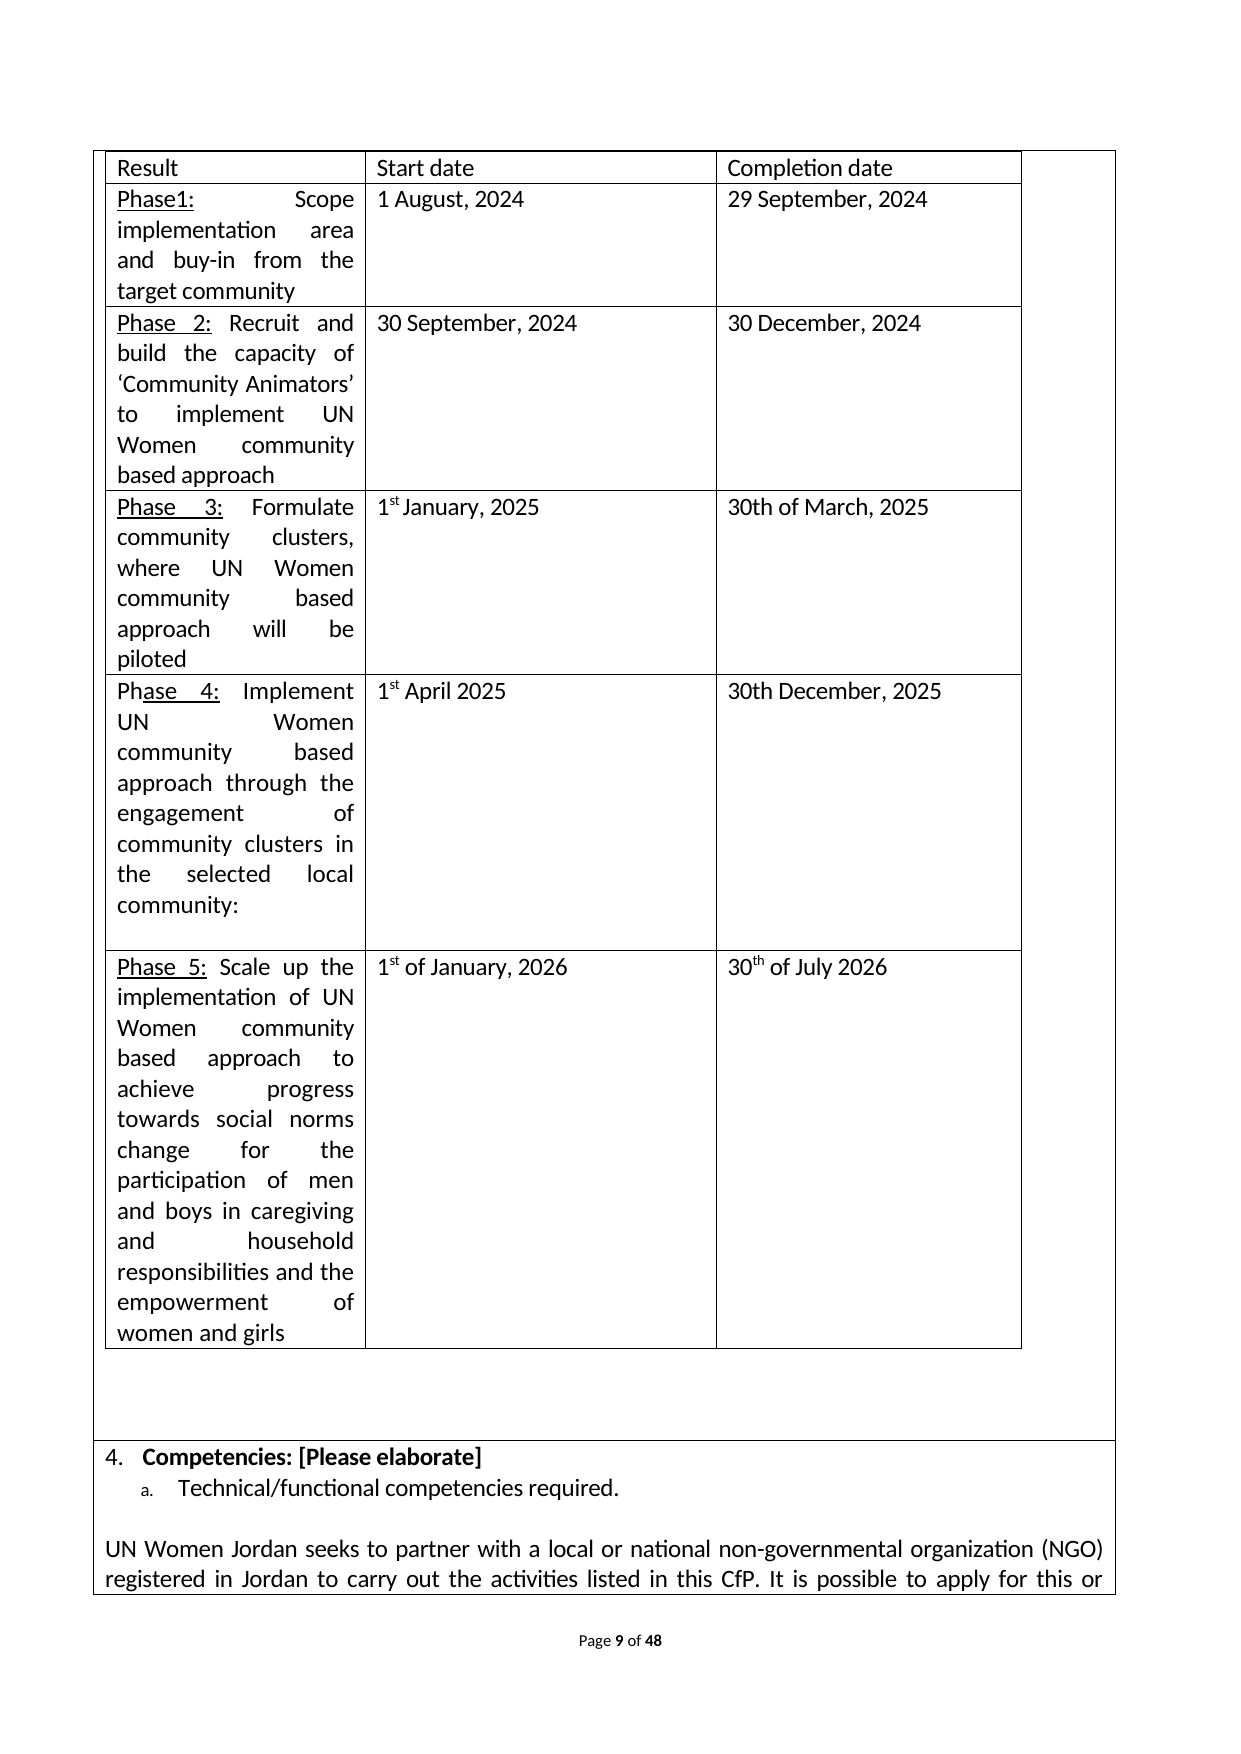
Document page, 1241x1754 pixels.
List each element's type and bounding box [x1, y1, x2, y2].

table_cell [94, 1441, 1115, 1594]
table_cell [94, 151, 1115, 1440]
